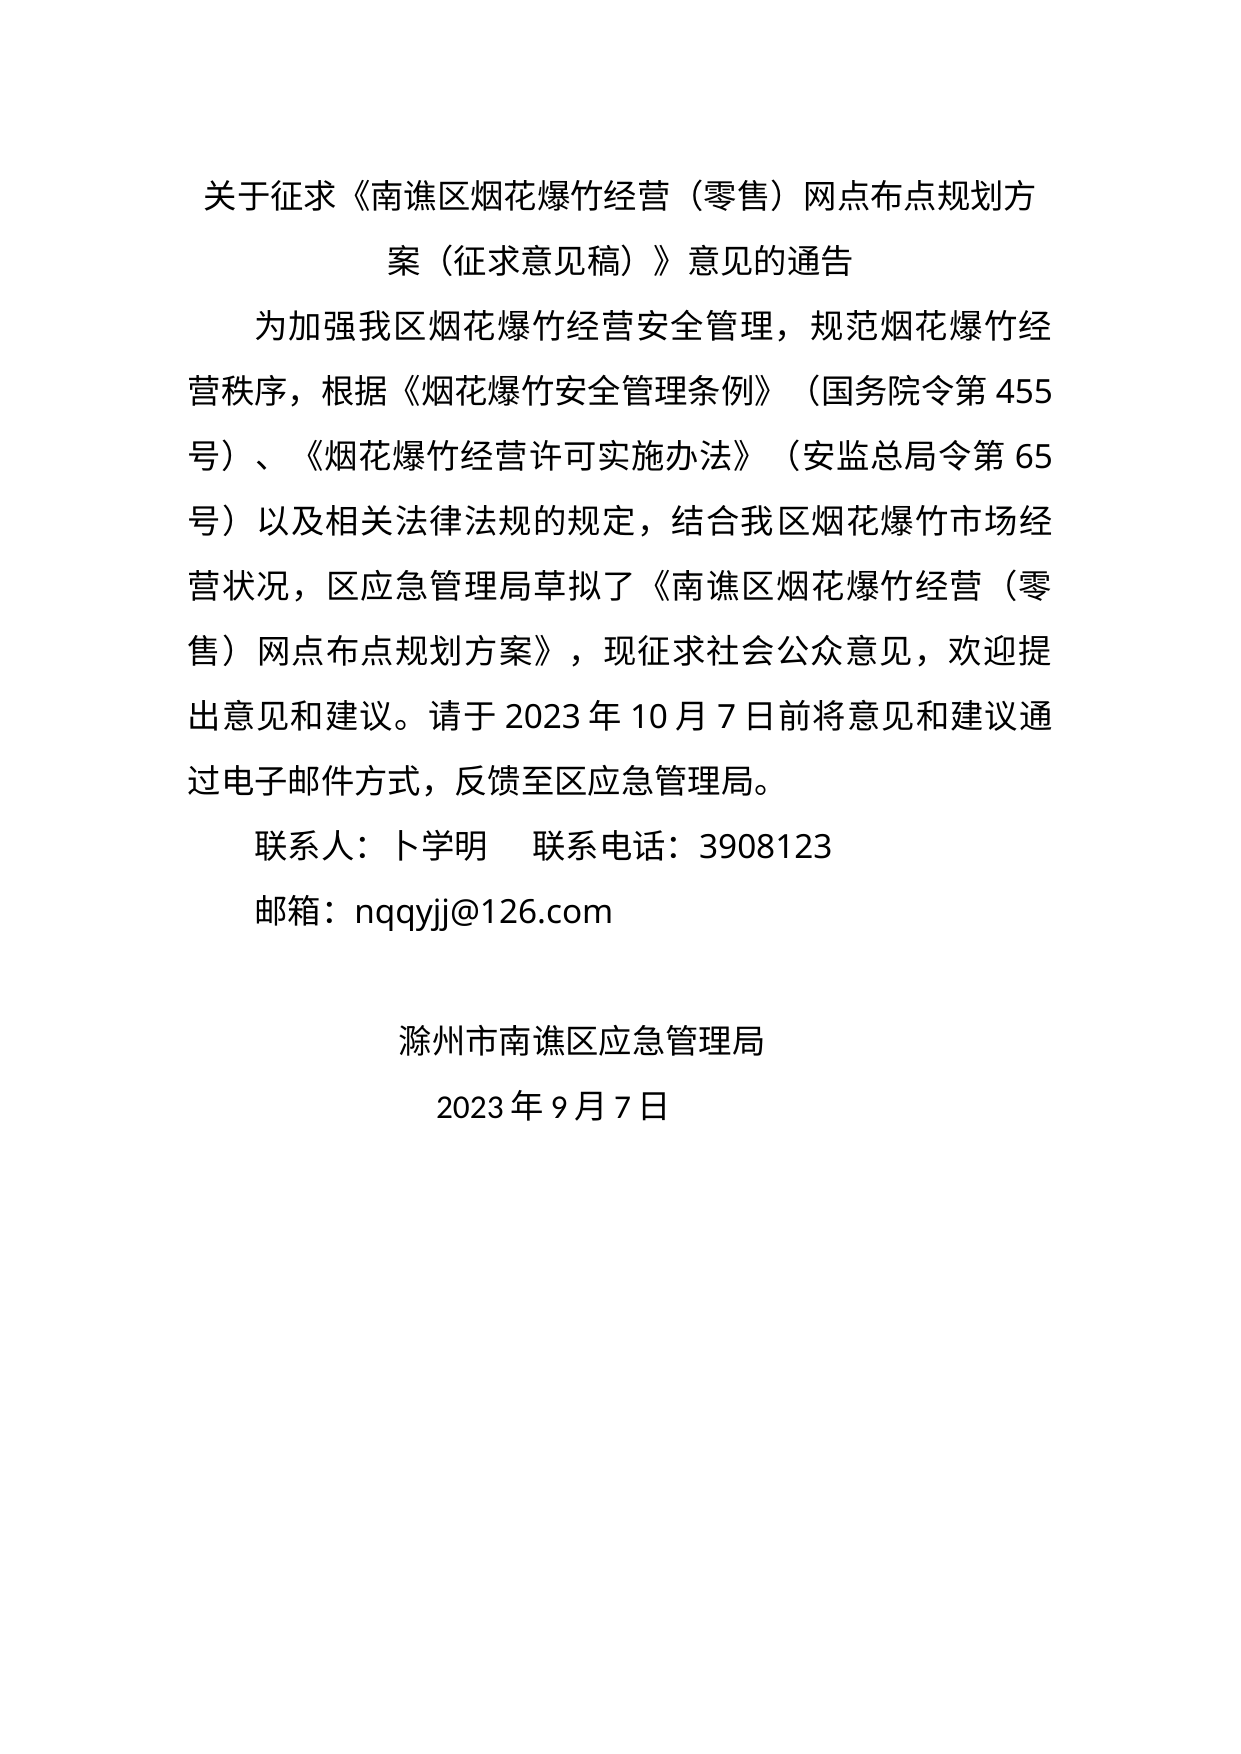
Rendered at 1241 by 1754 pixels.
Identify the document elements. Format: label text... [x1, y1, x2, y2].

text 联系人：卜学明 联系电话：3908123 [187, 812, 1053, 877]
text 为加强我区烟花爆竹经营安全管理，规范烟花爆竹经营秩序，根据《烟花爆竹安全管理条例》（国务院令第455号）、《烟花爆竹经营许可实施办法》（安监总局令第65号）以及相关法律法规的规定，结合我区烟花爆竹市场经营状况，区应急管理局草拟了《南谯区烟花爆竹经营（零售）网点布点规划方案》，现征求社会公众意见，欢迎提出意见和建议。请于2023年10月7日前将意见和建议通过电子邮件方式，反馈至区应急管理局。 [187, 292, 1053, 812]
text 2023年9月7日 [187, 1072, 1053, 1137]
text 滁州市南谯区应急管理局 [187, 1007, 1053, 1072]
text 邮箱：nqqyjj@126.com [187, 877, 1053, 942]
text 关于征求《南谯区烟花爆竹经营（零售）网点布点规划方案（征求意见稿）》意见的通告 [187, 162, 1053, 292]
